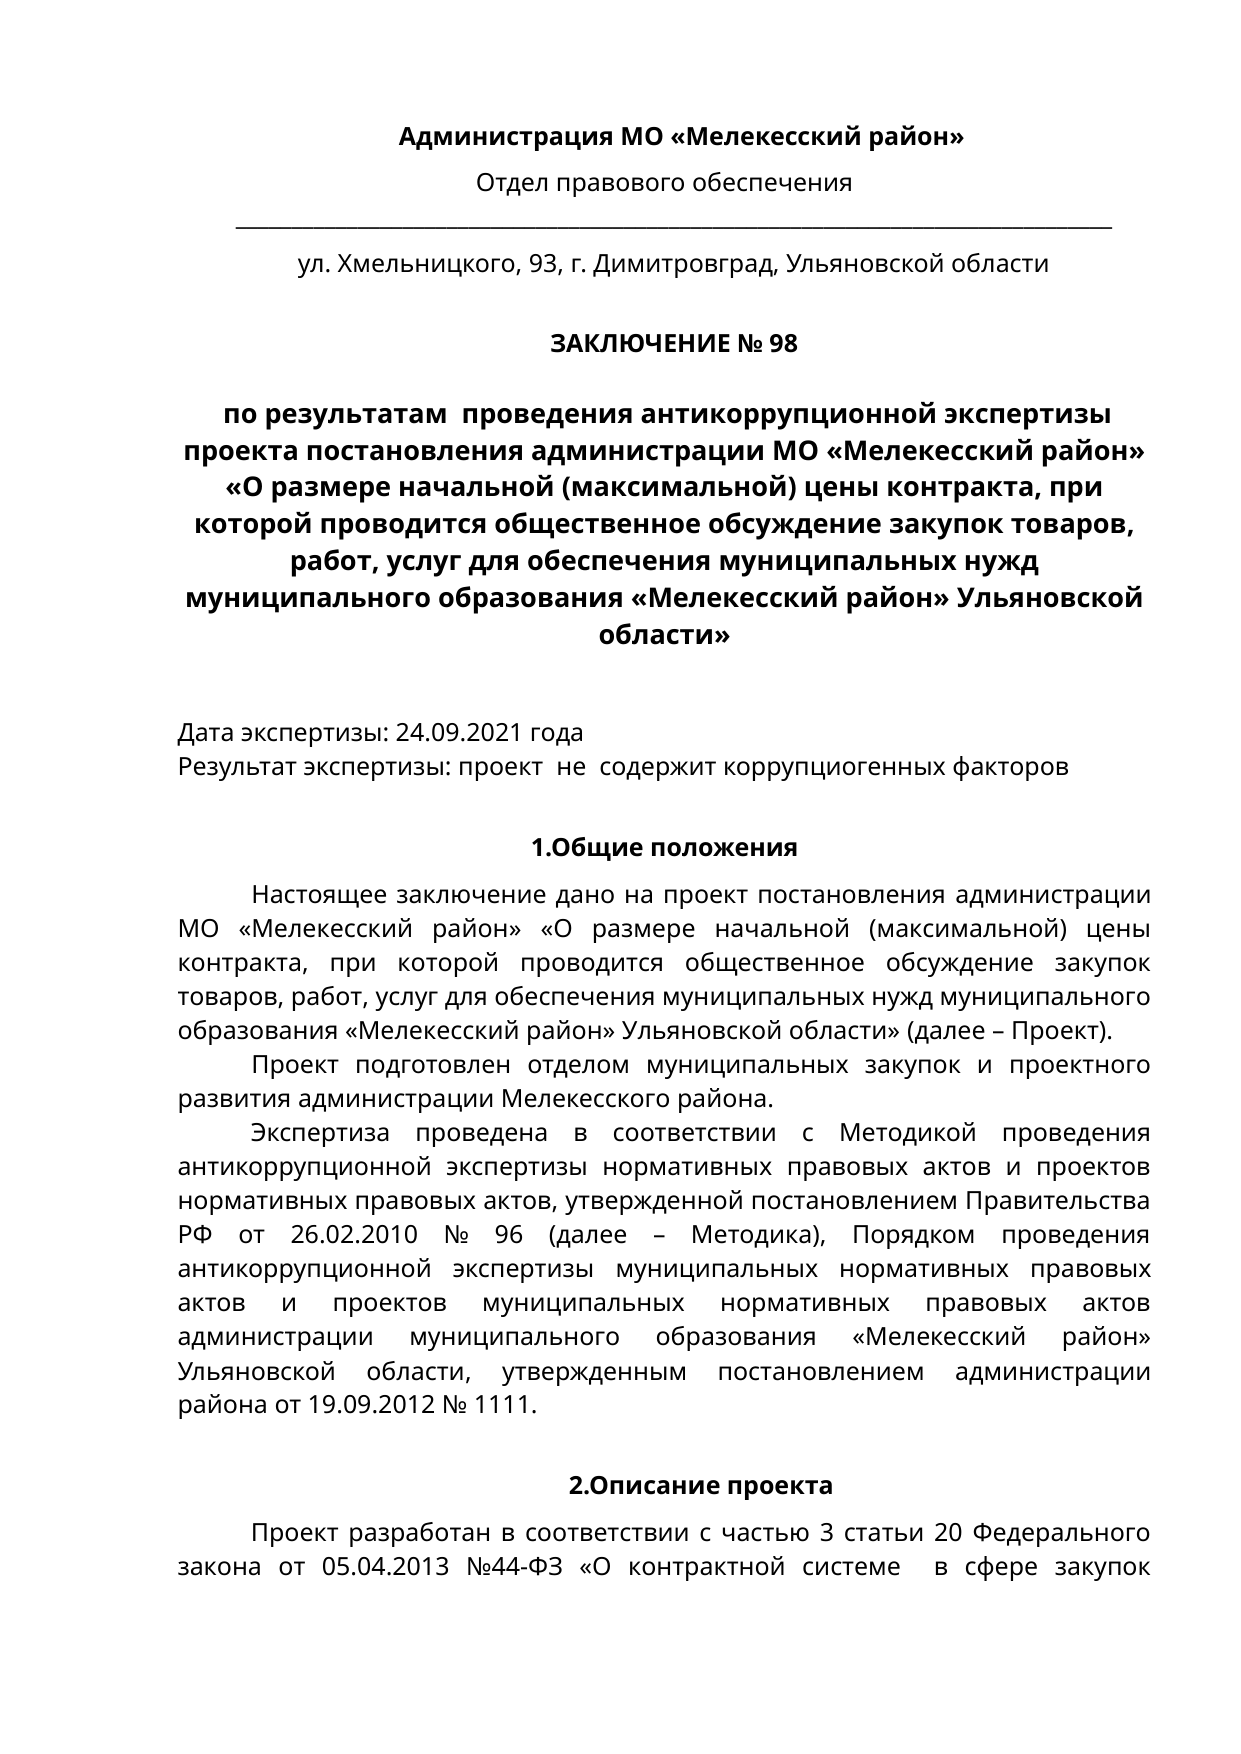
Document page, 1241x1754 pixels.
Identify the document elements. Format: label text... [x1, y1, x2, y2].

text Проект подготовлен отделом муниципальных закупок и проектного развития администрации Мелекесского района. [177, 1047, 1152, 1115]
text _______________________________________________________________________________ [177, 199, 1170, 233]
text 2.Описание проекта [177, 1468, 1152, 1502]
text Результат экспертизы: проект не содержит коррупциогенных факторов [177, 749, 1152, 783]
text ЗАКЛЮЧЕНИЕ № 98 [177, 326, 1170, 360]
text Отдел правового обеспечения [177, 165, 1152, 199]
title Настоящее заключение дано на проект постановления администрации МО «Мелекесский район» «О размере начальной (максимальной) цены контракта, при которой проводится общественное обсуждение закупок товаров, работ, услуг для обеспечения муниципальных нужд муниципального образования «Мелекесский район» Ульяновской области» (далее – Проект). [177, 876, 1152, 1047]
text Экспертиза проведена в соответствии с Методикой проведения антикоррупционной экспертизы нормативных правовых актов и проектов нормативных правовых актов, утвержденной постановлением Правительства РФ от 26.02.2010 № 96 (далее – Методика), Порядком проведения антикоррупционной экспертизы муниципальных нормативных правовых актов и проектов муниципальных нормативных правовых актов администрации муниципального образования «Мелекесский район» Ульяновской области, утвержденным постановлением администрации района от 19.09.2012 № 1111. [177, 1115, 1152, 1421]
text Дата экспертизы: 24.09.2021 года [177, 715, 1152, 749]
text 1.Общие положения [177, 830, 1152, 864]
title по результатам проведения антикоррупционной экспертизы проекта постановления администрации МО «Мелекесский район» «О размере начальной (максимальной) цены контракта, при которой проводится общественное обсуждение закупок товаров, работ, услуг для обеспечения муниципальных нужд муниципального образования «Мелекесский район» Ульяновской области» [177, 394, 1152, 652]
text Администрация МО «Мелекесский район» [177, 118, 1186, 152]
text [177, 1514, 1152, 1582]
text ул. Хмельницкого, 93, г. Димитровград, Ульяновской области [177, 245, 1170, 279]
